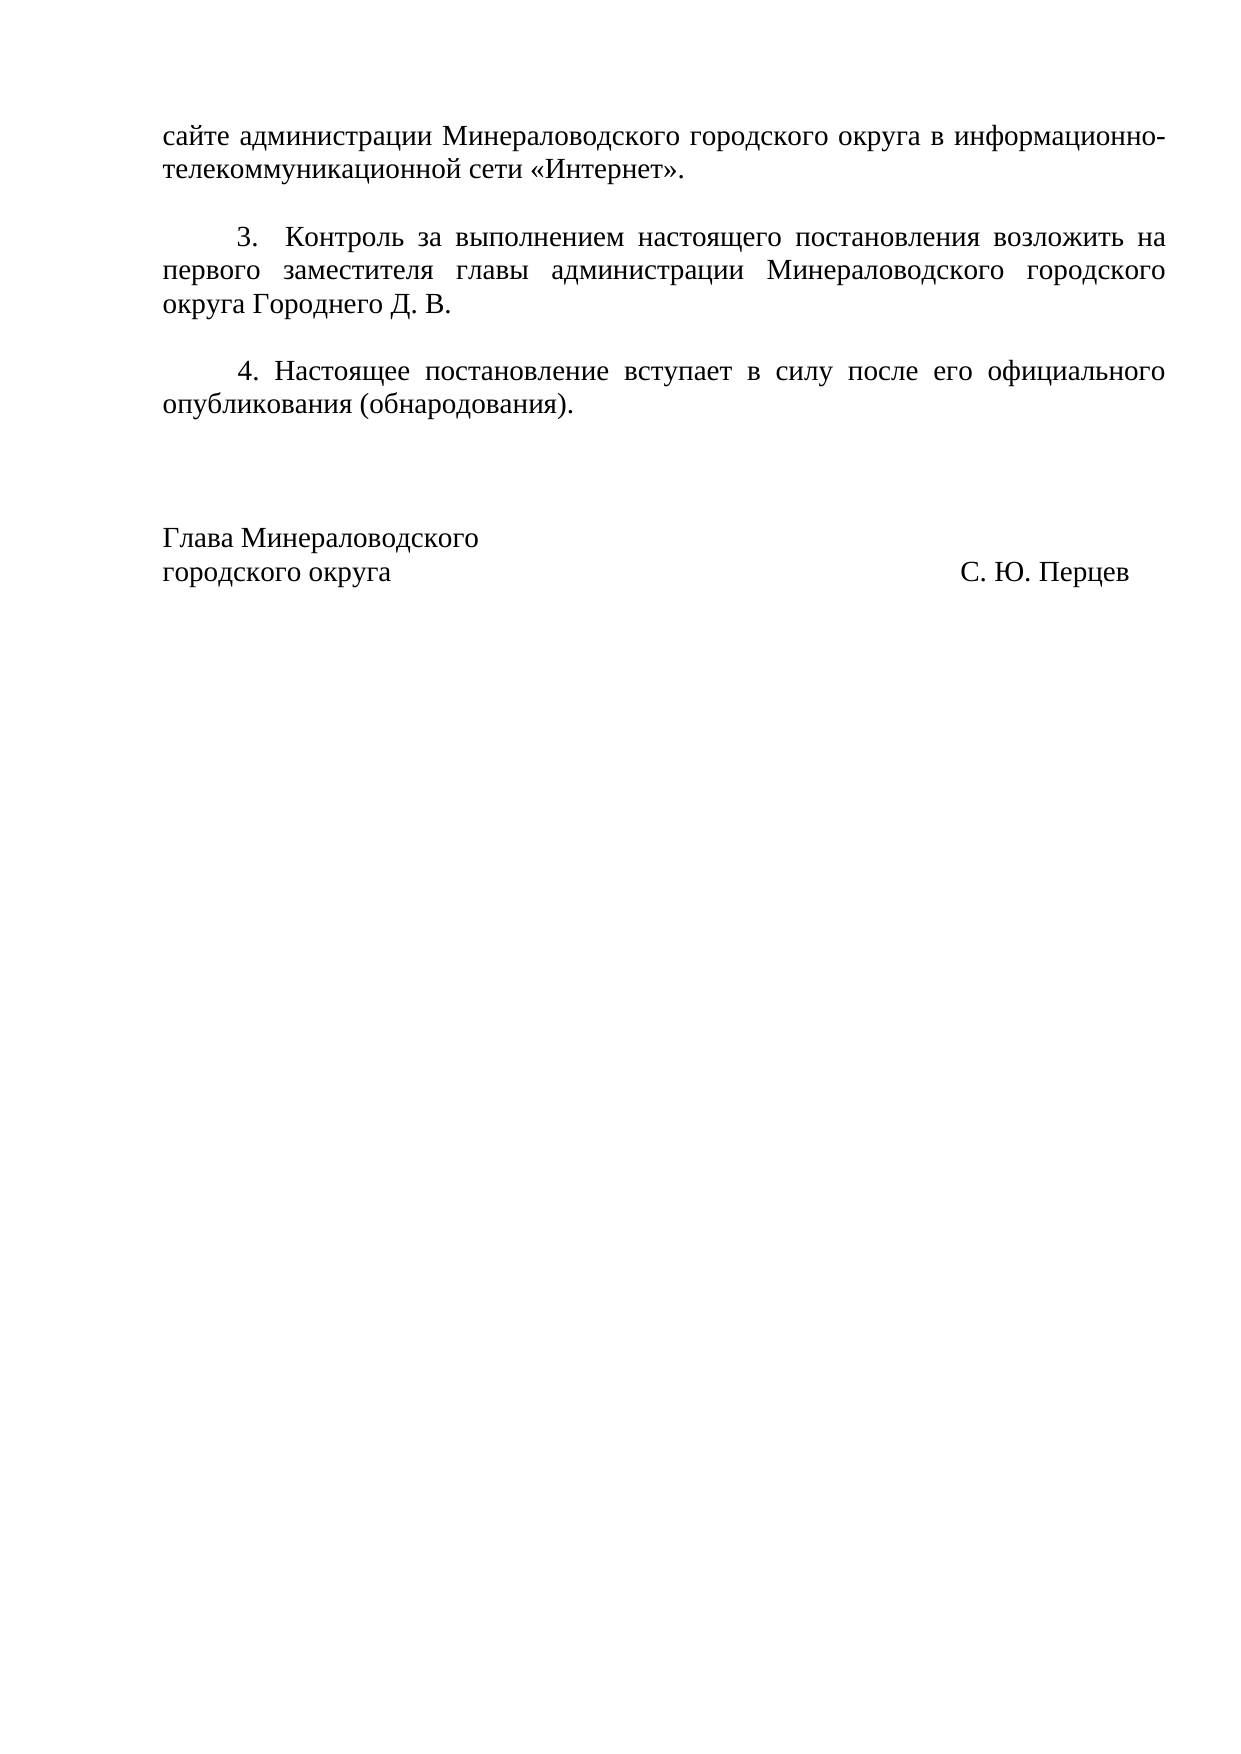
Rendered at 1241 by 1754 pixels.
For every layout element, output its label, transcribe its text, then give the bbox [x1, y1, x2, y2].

text городского округа С. Ю. Перцев [162, 554, 1167, 588]
text 3. Контроль за выполнением настоящего постановления возложить на первого заместителя главы администрации Минераловодского городского округа Городнего Д. В. [162, 219, 1167, 319]
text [162, 118, 1167, 185]
text Глава Минераловодского [162, 521, 1167, 554]
text 4. Настоящее постановление вступает в силу после его официального опубликования (обнародования). [162, 353, 1167, 420]
